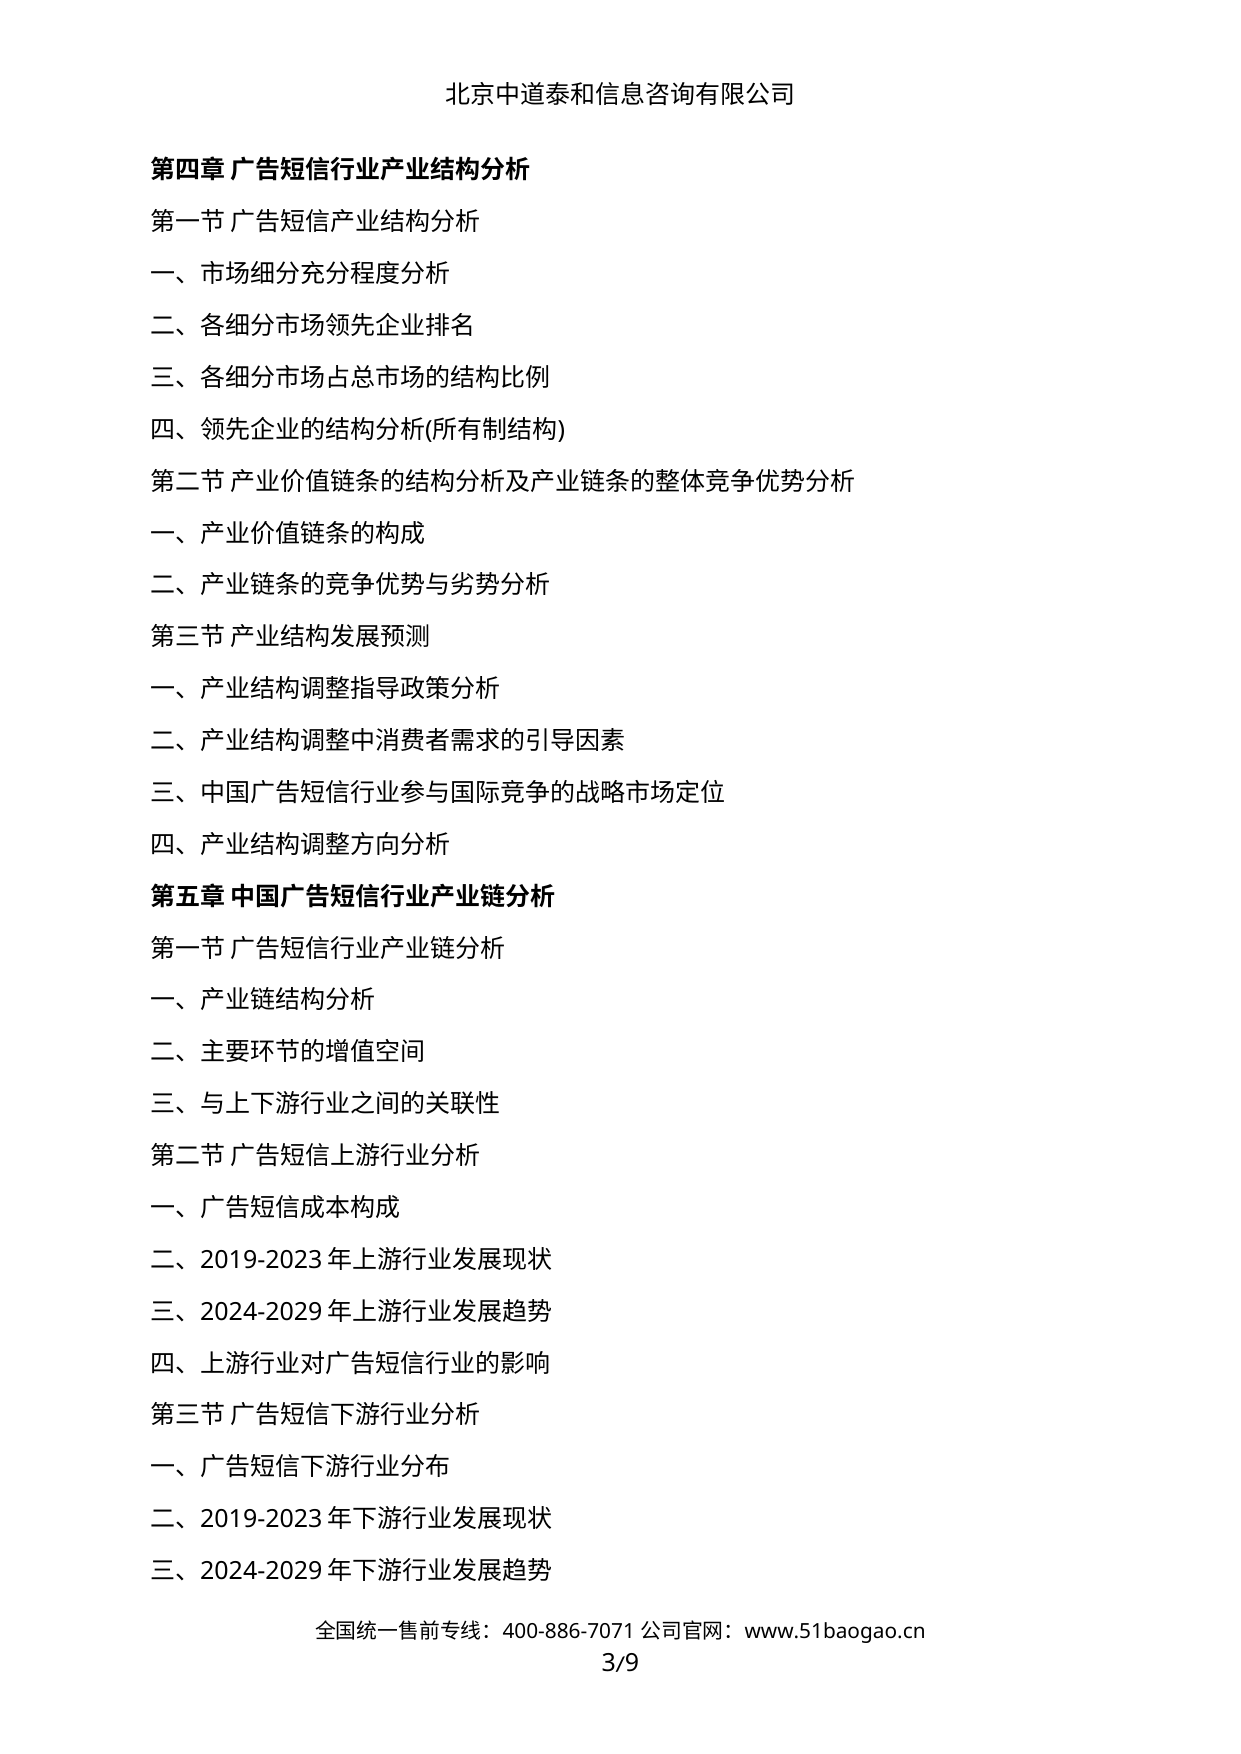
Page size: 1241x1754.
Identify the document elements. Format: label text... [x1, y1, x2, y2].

text 三、与上下游行业之间的关联性 [150, 1084, 1090, 1120]
text 第三节 广告短信下游行业分析 [150, 1395, 1090, 1431]
text 三、各细分市场占总市场的结构比例 [150, 357, 1090, 394]
text 二、产业链条的竞争优势与劣势分析 [150, 565, 1090, 601]
text 第二节 产业价值链条的结构分析及产业链条的整体竞争优势分析 [150, 461, 1090, 497]
text 四、领先企业的结构分析(所有制结构) [150, 409, 1090, 446]
text 第二节 广告短信上游行业分析 [150, 1136, 1090, 1172]
text 一、市场细分充分程度分析 [150, 254, 1090, 290]
text 二、产业结构调整中消费者需求的引导因素 [150, 721, 1090, 757]
text 二、主要环节的增值空间 [150, 1032, 1090, 1068]
text 二、2019-2023年上游行业发展现状 [150, 1239, 1090, 1276]
text 一、广告短信成本构成 [150, 1187, 1090, 1224]
text 第一节 广告短信产业结构分析 [150, 202, 1090, 238]
text 一、广告短信下游行业分布 [150, 1447, 1090, 1483]
text 一、产业价值链条的构成 [150, 513, 1090, 549]
text 第五章 中国广告短信行业产业链分析 [150, 876, 1090, 912]
text 三、2024-2029年上游行业发展趋势 [150, 1291, 1090, 1327]
text 三、中国广告短信行业参与国际竞争的战略市场定位 [150, 772, 1090, 809]
text 二、各细分市场领先企业排名 [150, 306, 1090, 342]
text 三、2024-2029年下游行业发展趋势 [150, 1551, 1090, 1587]
text 四、上游行业对广告短信行业的影响 [150, 1343, 1090, 1379]
text 第四章 广告短信行业产业结构分析 [150, 150, 1090, 186]
text 一、产业链结构分析 [150, 980, 1090, 1016]
text 二、2019-2023年下游行业发展现状 [150, 1499, 1090, 1535]
text 第三节 产业结构发展预测 [150, 617, 1090, 653]
text 第一节 广告短信行业产业链分析 [150, 928, 1090, 964]
text 一、产业结构调整指导政策分析 [150, 669, 1090, 705]
text 四、产业结构调整方向分析 [150, 824, 1090, 861]
